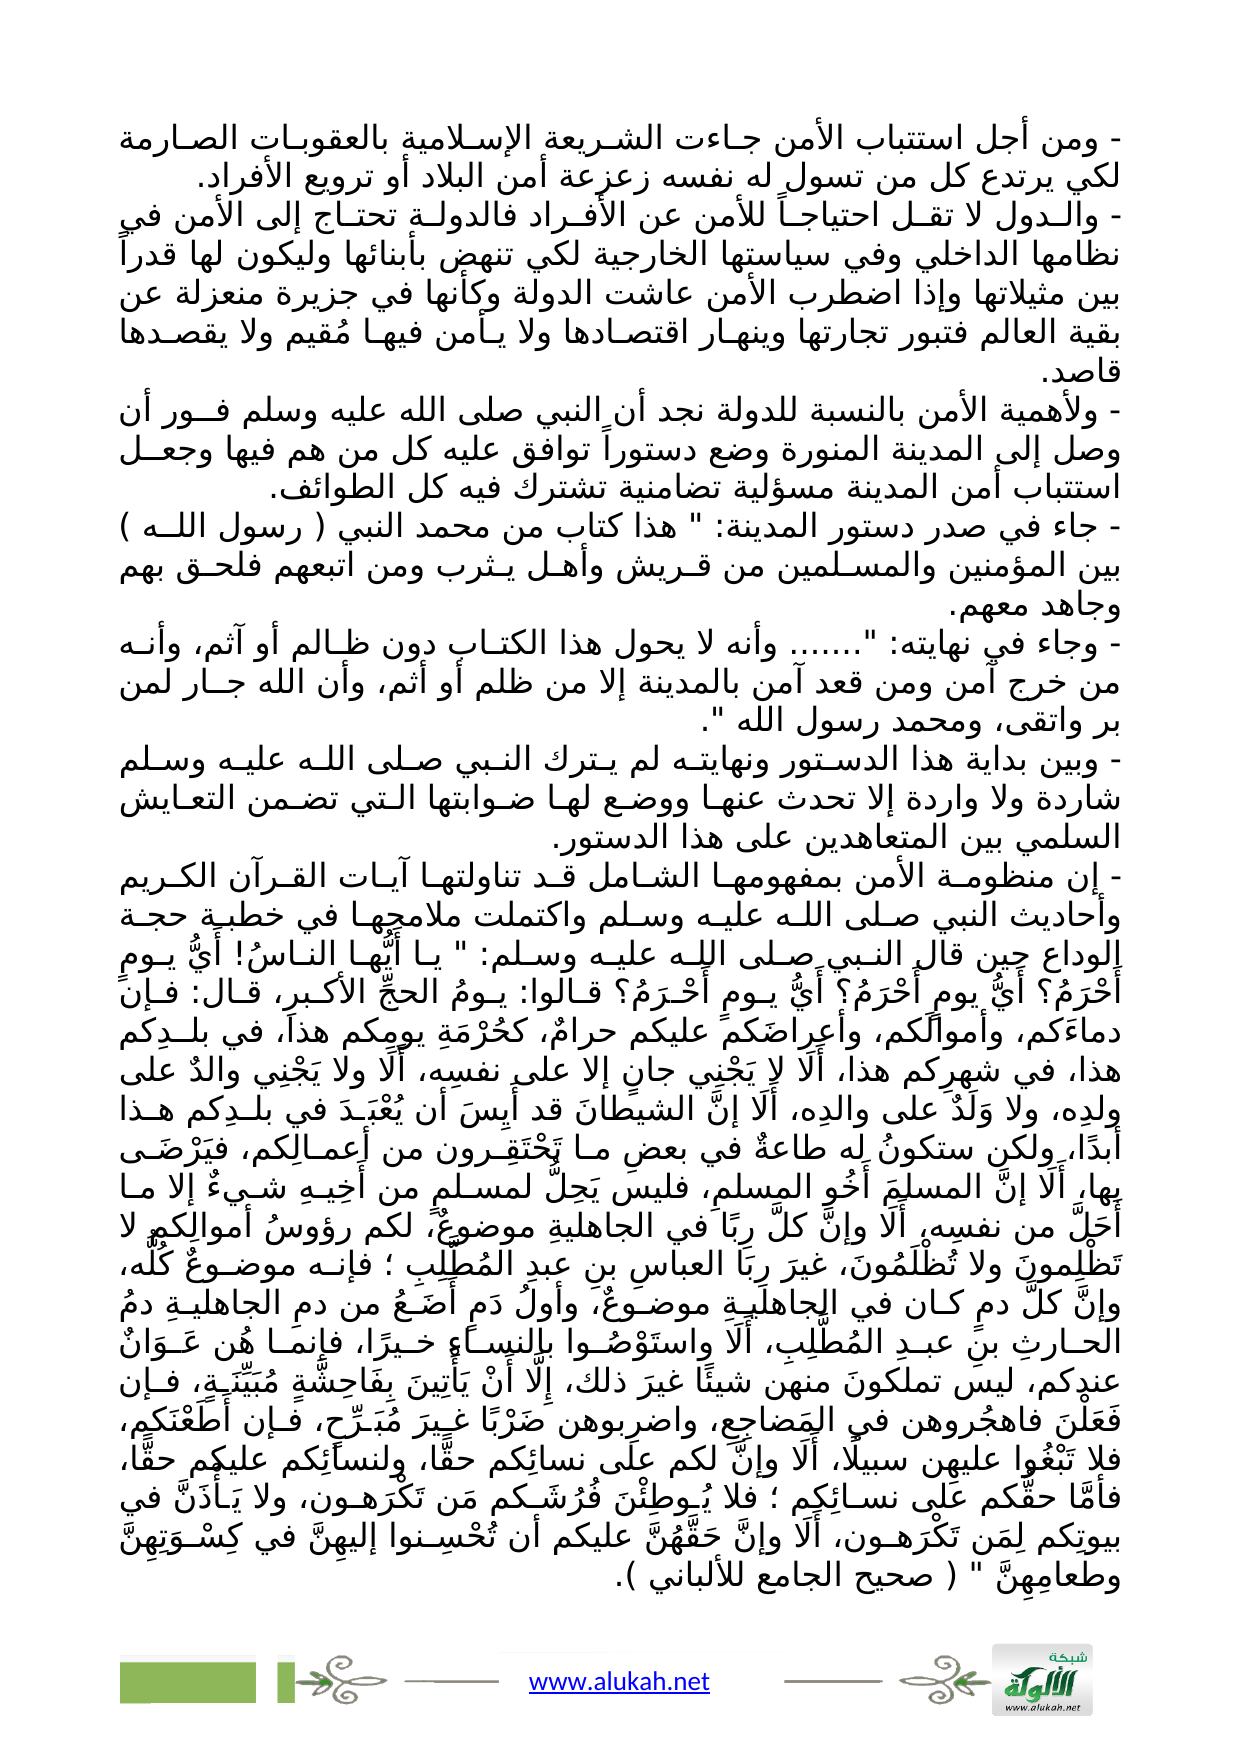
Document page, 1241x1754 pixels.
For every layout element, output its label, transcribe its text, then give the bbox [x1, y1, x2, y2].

text - وبين بداية هذا الدستور ونهايته لم يترك النبي صلى الله عليه وسلم شاردة ولا واردة إلا تحدث عنها ووضع لها ضوابتها التي تضمن التعايش السلمي بين المتعاهدين على هذا الدستور. [118, 740, 1122, 856]
text - ومن أجل استتباب الأمن جاءت الشريعة الإسلامية بالعقوبات الصارمة لكي يرتدع كل من تسول له نفسه زعزعة أمن البلاد أو ترويع الأفراد. [118, 118, 1122, 196]
text - إن منظومة الأمن بمفهومها الشامل قد تناولتها آيات القرآن الكريم وأحاديث النبي صلى الله عليه وسلم واكتملت ملامحها في خطبة حجة الوداع حين قال النبي صلى الله عليه وسلم: " يا أَيُّها الناسُ! أَيُّ يومٍ أَحْرَمُ؟ أَيُّ يومٍ أَحْرَمُ؟ أَيُّ يومٍ أَحْرَمُ؟ قالوا: يومُ الحجِّ الأكبرِ، قال: فإن دماءَكم، وأموالَكم، وأعراضَكم عليكم حرامٌ، كحُرْمَةِ يومِكم هذا، في بلدِكم هذا، في شهرِكم هذا، أَلَا لا يَجْنِي جانٍ إلا على نفسِه، أَلَا ولا يَجْنِي والدٌ على ولدِه، ولا وَلَدٌ على والدِه، أَلَا إنَّ الشيطانَ قد أَيِسَ أن يُعْبَدَ في بلدِكم هذا أبدًا، ولكن ستكونُ له طاعةٌ في بعضِ ما تَحْتَقِرون من أعمالِكم، فيَرْضَى بها، أَلَا إنَّ المسلمَ أَخُو المسلمِ، فليس يَحِلُّ لمسلمٍ من أَخِيهِ شيءٌ إلا ما أَحَلَّ من نفسِه، أَلَا وإنَّ كلَّ رِبًا في الجاهليةِ موضوعٌ، لكم رؤوسُ أموالِكم لا تَظْلِمونَ ولا تُظْلَمُونَ، غيرَ رِبَا العباسِ بنِ عبدِ المُطَّلِبِ ؛ فإنه موضوعٌ كُلُّه، وإنَّ كلَّ دمٍ كان في الجاهليةِ موضوعٌ، وأولُ دَمٍ أَضَعُ من دمِ الجاهليةِ دمُ الحارثِ بنِ عبدِ المُطَّلِبِ، أَلَا واستَوْصُوا بالنساءِ خيرًا، فإنما هُن عَوَانٌ عندكم، ليس تملكونَ منهن شيئًا غيرَ ذلك، إِلَّا أَنْ يَأْتِينَ بِفَاحِشَّةٍ مُبَيِّنَةٍ، فإن فَعَلْنَ فاهجُروهن في المَضاجِعِ، واضرِبوهن ضَرْبًا غيرَ مُبَرِّحٍ، فإن أَطَعْنَكم، فلا تَبْغُوا عليهِن سبيلًا، أَلَا وإنَّ لكم على نسائِكم حقًّا، ولنسائِكم عليكم حقًّا، فأمَّا حقُّكم على نسائِكم ؛ فلا يُوطِئْنَ فُرُشَكم مَن تَكْرَهون، ولا يَأْذَنَّ في بيوتِكم لِمَن تَكْرَهون، أَلَا وإنَّ حَقَّهُنَّ عليكم أن تُحْسِنوا إليهِنَّ في كِسْوَتِهِنَّ وطعامِهِنَّ " ( صحيح الجامع للألباني ). [118, 856, 1122, 1594]
text - ولأهمية الأمن بالنسبة للدولة نجد أن النبي صلى الله عليه وسلم فور أن وصل إلى المدينة المنورة وضع دستوراً توافق عليه كل من هم فيها وجعل استتباب أمن المدينة مسؤلية تضامنية تشترك فيه كل الطوائف. [118, 390, 1122, 507]
text - والدول لا تقل احتياجاً للأمن عن الأفراد فالدولة تحتاج إلى الأمن في نظامها الداخلي وفي سياستها الخارجية لكي تنهض بأبنائها وليكون لها قدراً بين مثيلاتها وإذا اضطرب الأمن عاشت الدولة وكأنها في جزيرة منعزلة عن بقية العالم فتبور تجارتها وينهار اقتصادها ولا يأمن فيها مُقيم ولا يقصدها قاصد. [118, 196, 1122, 390]
text - جاء في صدر دستور المدينة: " هذا كتاب من محمد النبي ( رسول الله ) بين المؤمنين والمسلمين من قريش وأهل يثرب ومن اتبعهم فلحق بهم وجاهد معهم. [118, 507, 1122, 623]
picture [118, 1641, 1094, 1723]
text - وجاء في نهايته: "....... وأنه لا يحول هذا الكتاب دون ظالم أو آثم، وأنه من خرج آمن ومن قعد آمن بالمدينة إلا من ظلم أو أثم، وأن الله جار لمن بر واتقى، ومحمد رسول الله ". [118, 623, 1122, 740]
